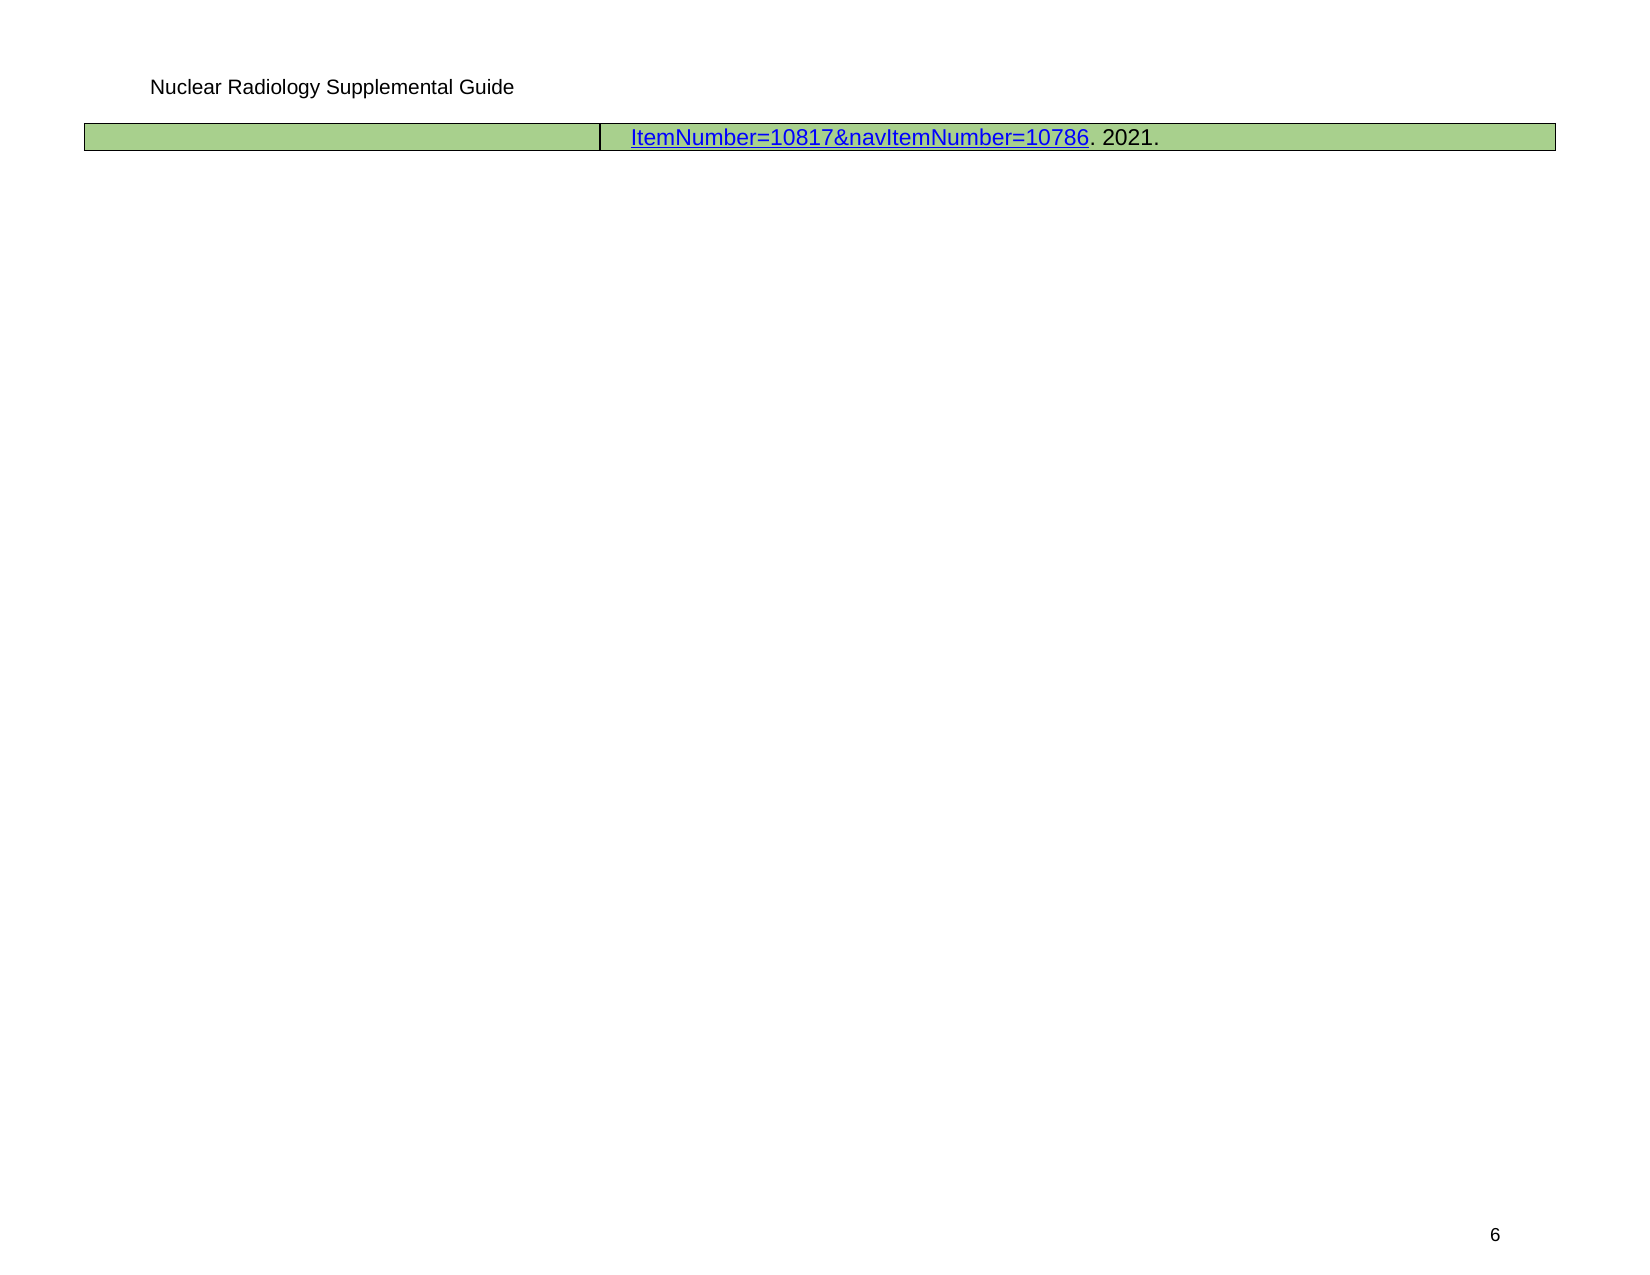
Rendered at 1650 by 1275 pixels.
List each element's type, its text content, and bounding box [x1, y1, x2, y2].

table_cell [601, 124, 1555, 150]
table_cell Notes or Resources [85, 124, 599, 150]
